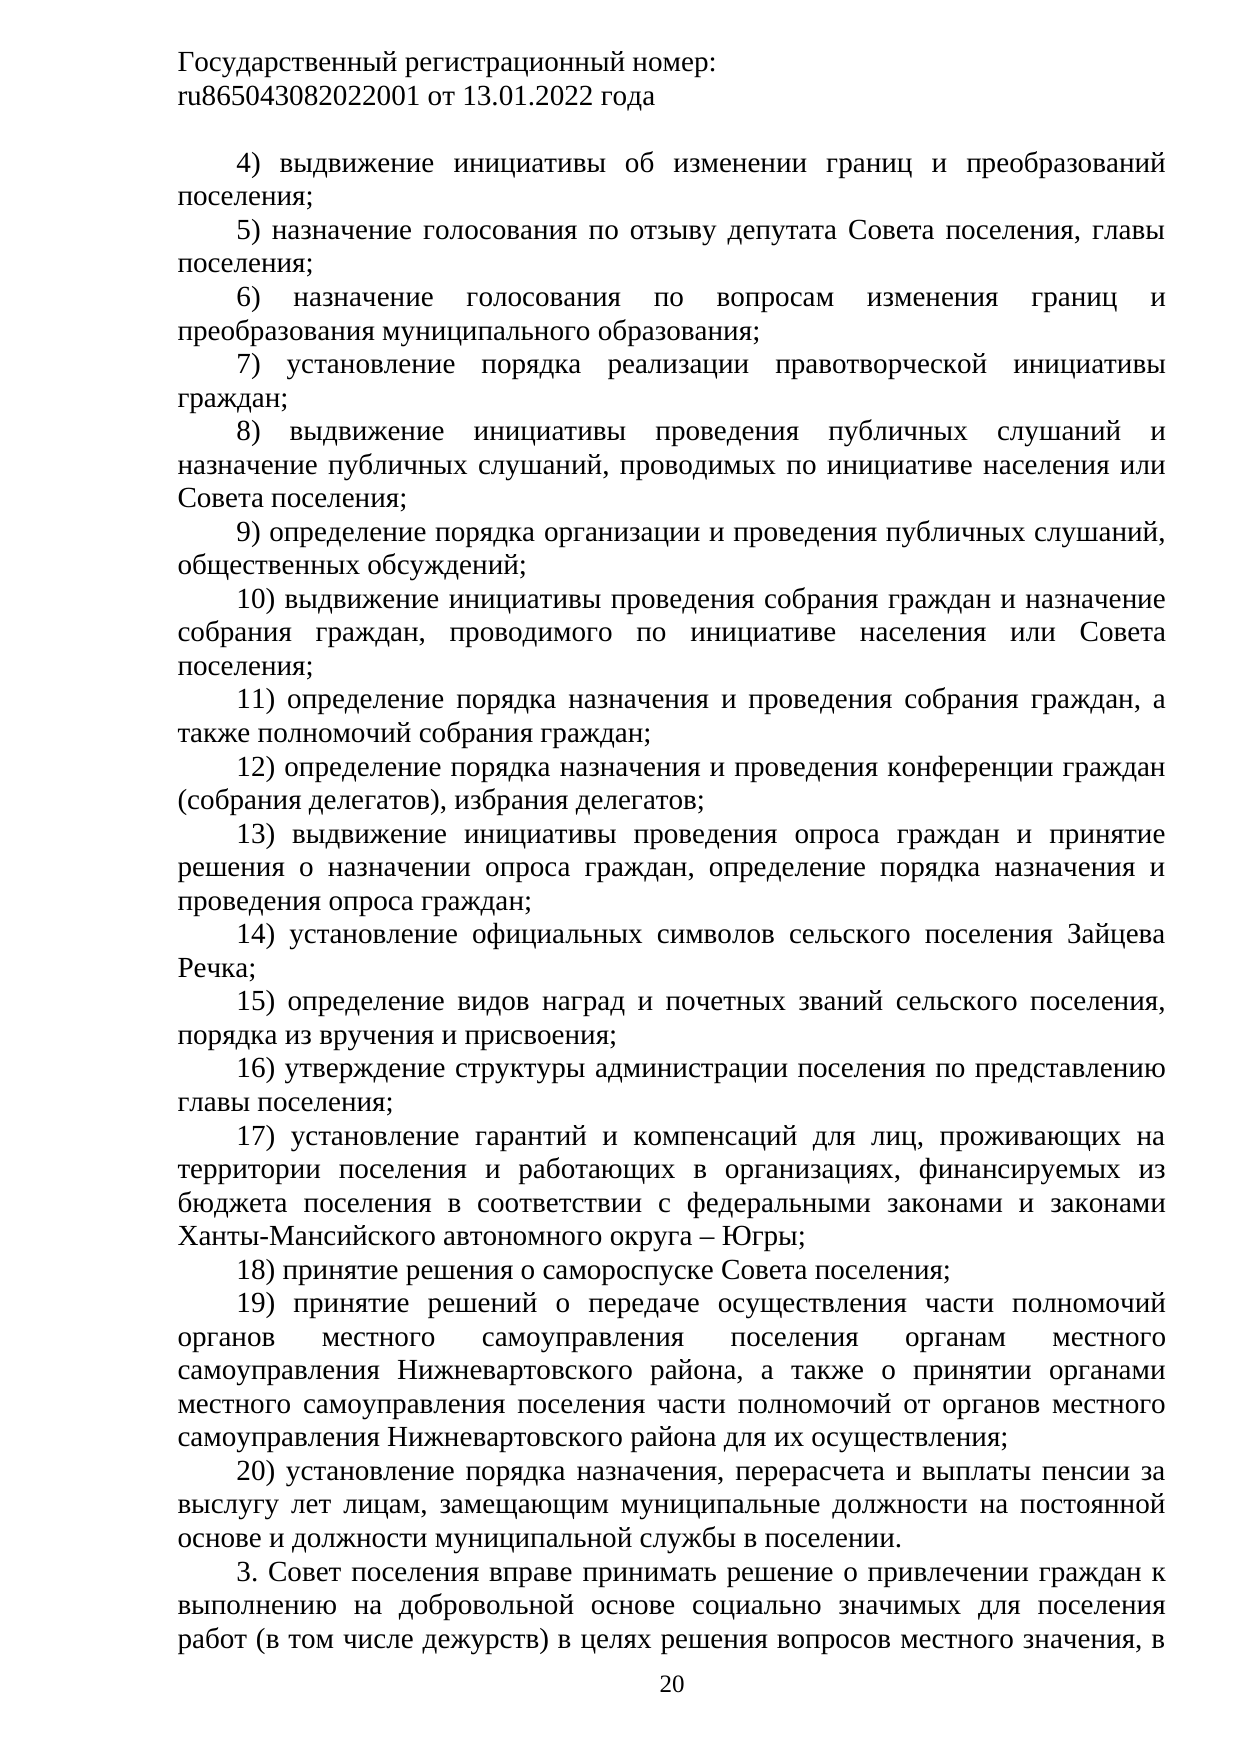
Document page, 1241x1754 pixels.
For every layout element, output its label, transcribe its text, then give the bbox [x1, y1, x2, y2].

text 14) установление официальных символов сельского поселения Зайцева Речка; [177, 916, 1167, 983]
text 7) установление порядка реализации правотворческой инициативы граждан; [177, 346, 1167, 413]
text 10) выдвижение инициативы проведения собрания граждан и назначение собрания граждан, проводимого по инициативе населения или Совета поселения; [177, 581, 1167, 682]
text 17) установление гарантий и компенсаций для лиц, проживающих на территории поселения и работающих в организациях, финансируемых из бюджета поселения в соответствии с федеральными законами и законами Ханты-Мансийского автономного округа – Югры; [177, 1118, 1167, 1252]
text 4) выдвижение инициативы об изменении границ и преобразований поселения; [177, 145, 1167, 212]
text 16) утверждение структуры администрации поселения по представлению главы поселения; [177, 1051, 1167, 1118]
text 11) определение порядка назначения и проведения собрания граждан, а также полномочий собрания граждан; [177, 682, 1167, 749]
text 19) принятие решений о передаче осуществления части полномочий органов местного самоуправления поселения органам местного самоуправления Нижневартовского района, а также о принятии органами местного самоуправления поселения части полномочий от органов местного самоуправления Нижневартовского района для их осуществления; [177, 1285, 1167, 1453]
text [177, 1554, 1167, 1654]
text 20) установление порядка назначения, перерасчета и выплаты пенсии за выслугу лет лицам, замещающим муниципальные должности на постоянной основе и должности муниципальной службы в поселении. [177, 1453, 1167, 1554]
text 8) выдвижение инициативы проведения публичных слушаний и назначение публичных слушаний, проводимых по инициативе населения или Совета поселения; [177, 413, 1167, 514]
text 9) определение порядка организации и проведения публичных слушаний, общественных обсуждений; [177, 514, 1167, 581]
text 15) определение видов наград и почетных званий сельского поселения, порядка из вручения и присвоения; [177, 983, 1167, 1051]
text 12) определение порядка назначения и проведения конференции граждан (собрания делегатов), избрания делегатов; [177, 749, 1167, 816]
text 13) выдвижение инициативы проведения опроса граждан и принятие решения о назначении опроса граждан, определение порядка назначения и проведения опроса граждан; [177, 816, 1167, 916]
text 5) назначение голосования по отзыву депутата Совета поселения, главы поселения; [177, 212, 1167, 279]
text 6) назначение голосования по вопросам изменения границ и преобразования муниципального образования; [177, 279, 1167, 346]
text 18) принятие решения о самороспуске Совета поселения; [177, 1252, 1167, 1285]
